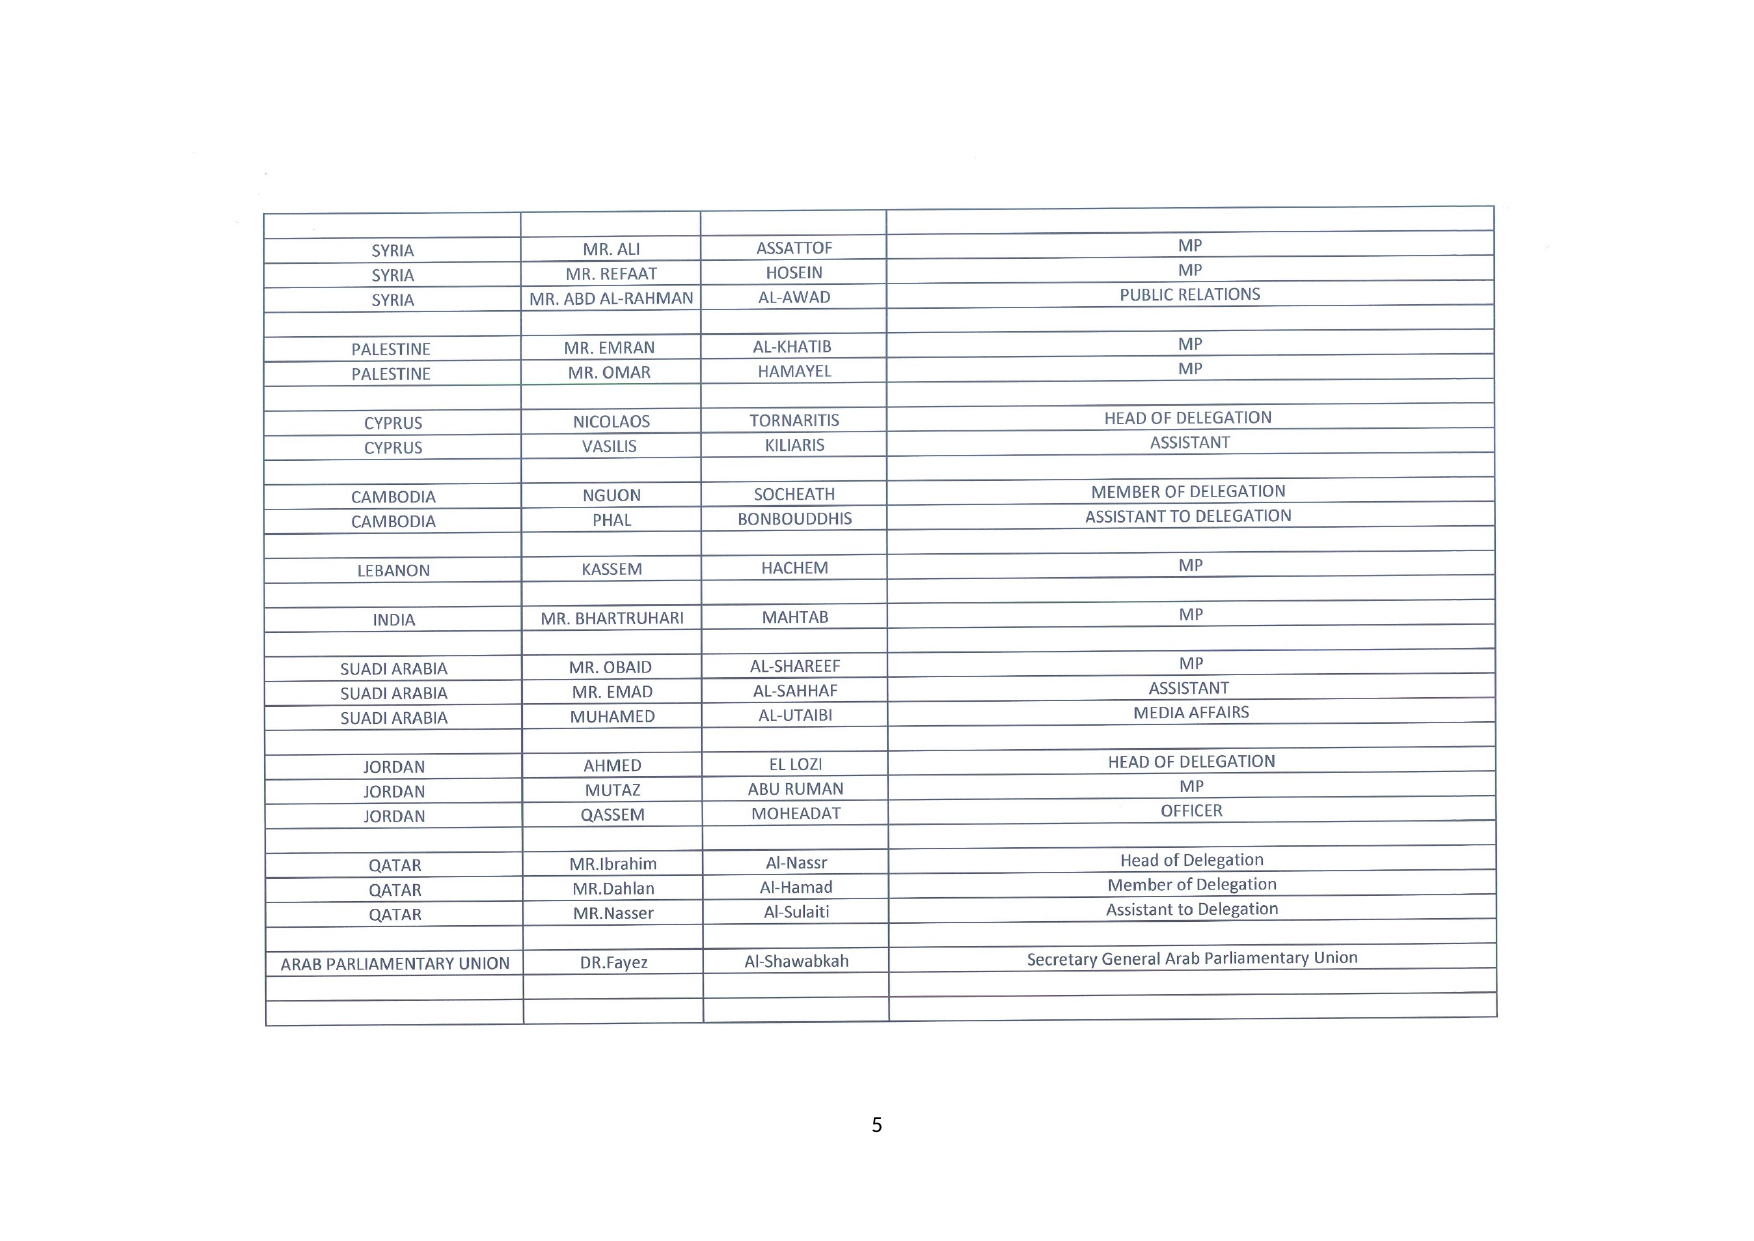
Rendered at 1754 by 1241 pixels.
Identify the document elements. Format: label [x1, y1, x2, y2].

picture [182, 118, 1572, 1111]
